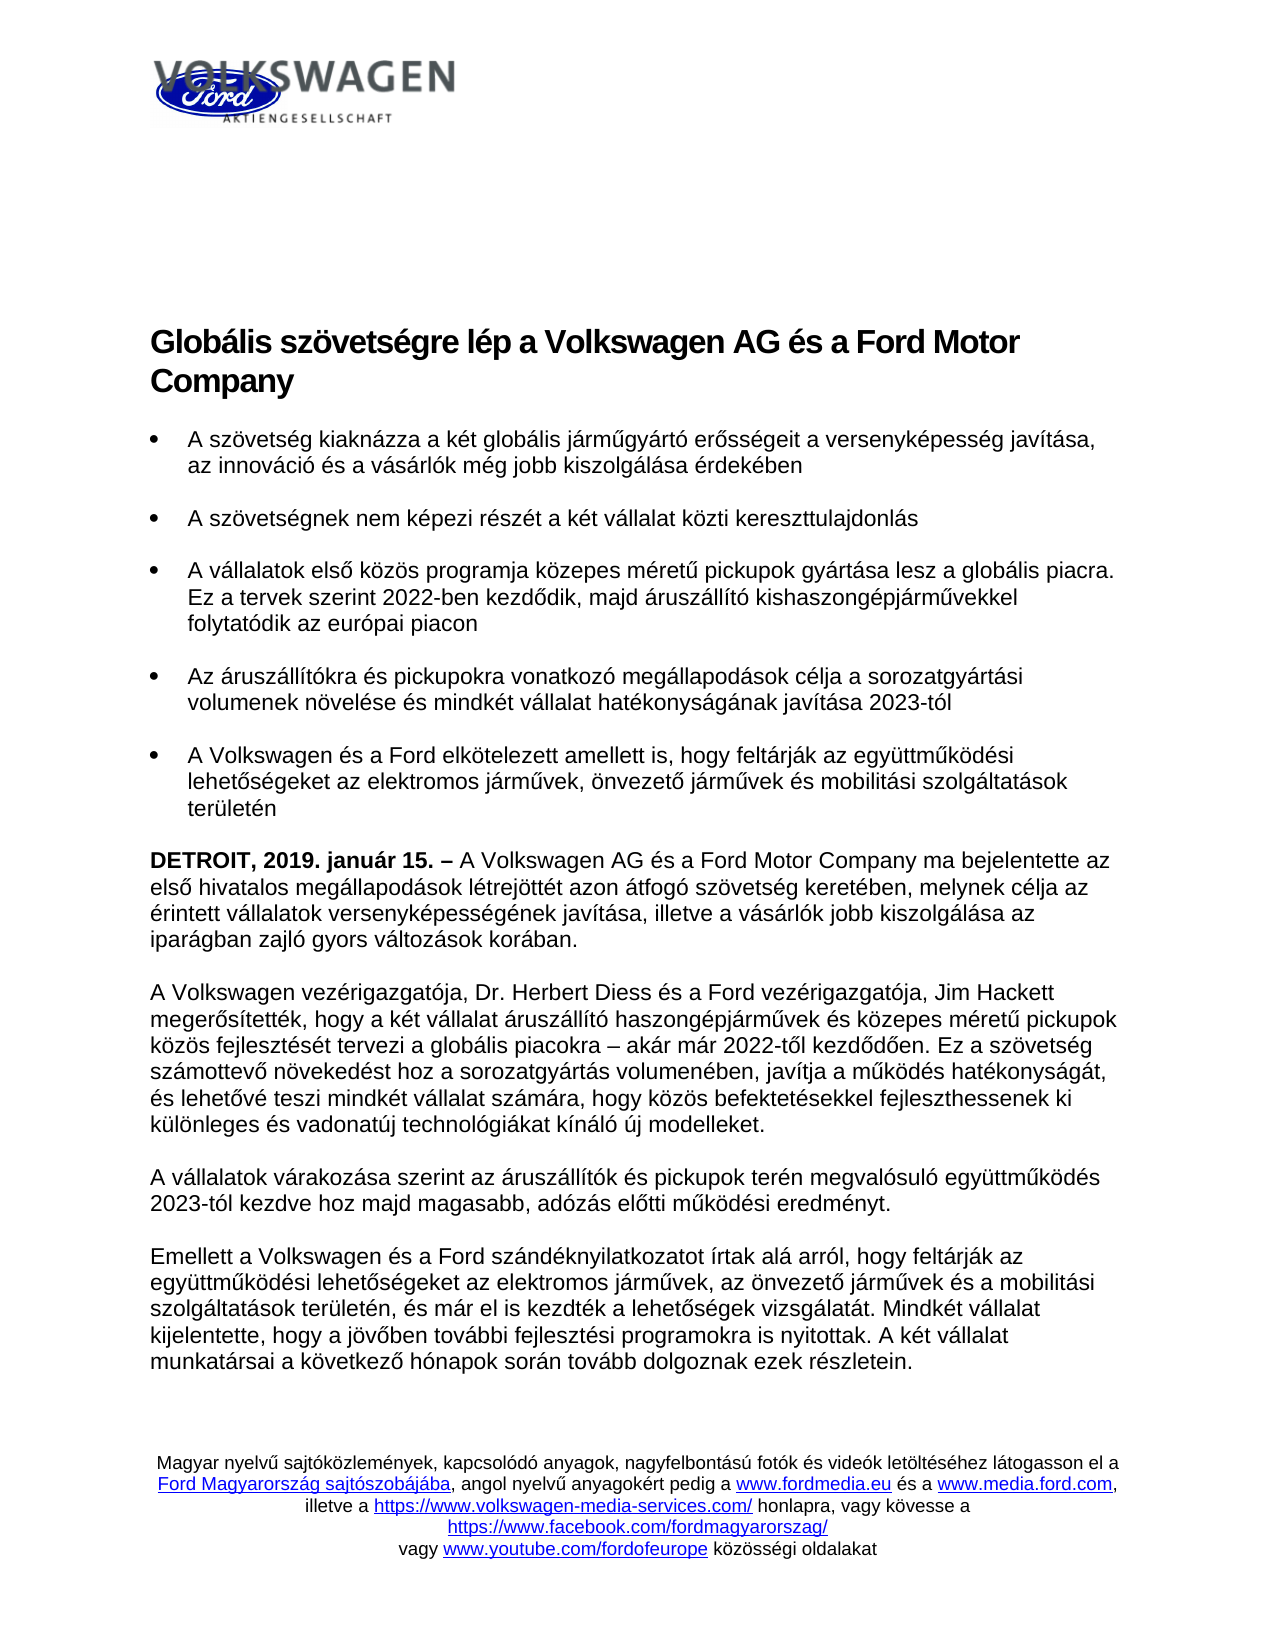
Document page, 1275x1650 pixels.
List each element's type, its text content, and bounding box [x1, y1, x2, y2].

text A Volkswagen vezérigazgatója, Dr. Herbert Diess és a Ford vezérigazgatója, Jim Hackett megerősítették, hogy a két vállalat áruszállító haszongépjárművek és közepes méretű pickupok közös fejlesztését tervezi a globális piacokra – akár már 2022-től kezdődően. Ez a szövetség számottevő növekedést hoz a sorozatgyártás volumenében, javítja a működés hatékonyságát, és lehetővé teszi mindkét vállalat számára, hogy közös befektetésekkel fejleszthessenek ki különleges és vadonatúj technológiákat kínáló új modelleket. [150, 979, 1125, 1137]
list A vállalatok első közös programja közepes méretű pickupok gyártása lesz a globális piacra. Ez a tervek szerint 2022-ben kezdődik, majd áruszállító kishaszongépjárművekkel folytatódik az európai piacon [150, 557, 1125, 637]
text A vállalatok várakozása szerint az áruszállítók és pickupok terén megvalósuló együttműködés 2023-tól kezdve hoz majd magasabb, adózás előtti működési eredményt. [150, 1164, 1125, 1216]
list A Volkswagen és a Ford elkötelezett amellett is, hogy feltárják az együttműködési lehetőségeket az elektromos járművek, önvezető járművek és mobilitási szolgáltatások területén [150, 742, 1125, 821]
list Az áruszállítókra és pickupokra vonatkozó megállapodások célja a sorozatgyártási volumenek növelése és mindkét vállalat hatékonyságának javítása 2023-tól [150, 663, 1125, 716]
text Globális szövetségre lép a Volkswagen AG és a Ford Motor Company [150, 322, 1125, 399]
text DETROIT, 2019. január 15. – A Volkswagen AG és a Ford Motor Company ma bejelentette az első hivatalos megállapodások létrejöttét azon átfogó szövetség keretében, melynek célja az érintett vállalatok versenyképességének javítása, illetve a vásárlók jobb kiszolgálása az iparágban zajló gyors változások korában. [150, 847, 1125, 953]
picture [150, 60, 458, 128]
list A szövetségnek nem képezi részét a két vállalat közti kereszttulajdonlás [150, 505, 1125, 531]
text Emellett a Volkswagen és a Ford szándéknyilatkozatot írtak alá arról, hogy feltárják az együttműködési lehetőségeket az elektromos járművek, az önvezető járművek és a mobilitási szolgáltatások területén, és már el is kezdték a lehetőségek vizsgálatát. Mindkét vállalat kijelentette, hogy a jövőben további fejlesztési programokra is nyitottak. A két vállalat munkatársai a következő hónapok során tovább dolgoznak ezek részletein. [150, 1243, 1125, 1374]
list A szövetség kiaknázza a két globális járműgyártó erősségeit a versenyképesség javítása, az innováció és a vásárlók még jobb kiszolgálása érdekében [150, 426, 1125, 478]
